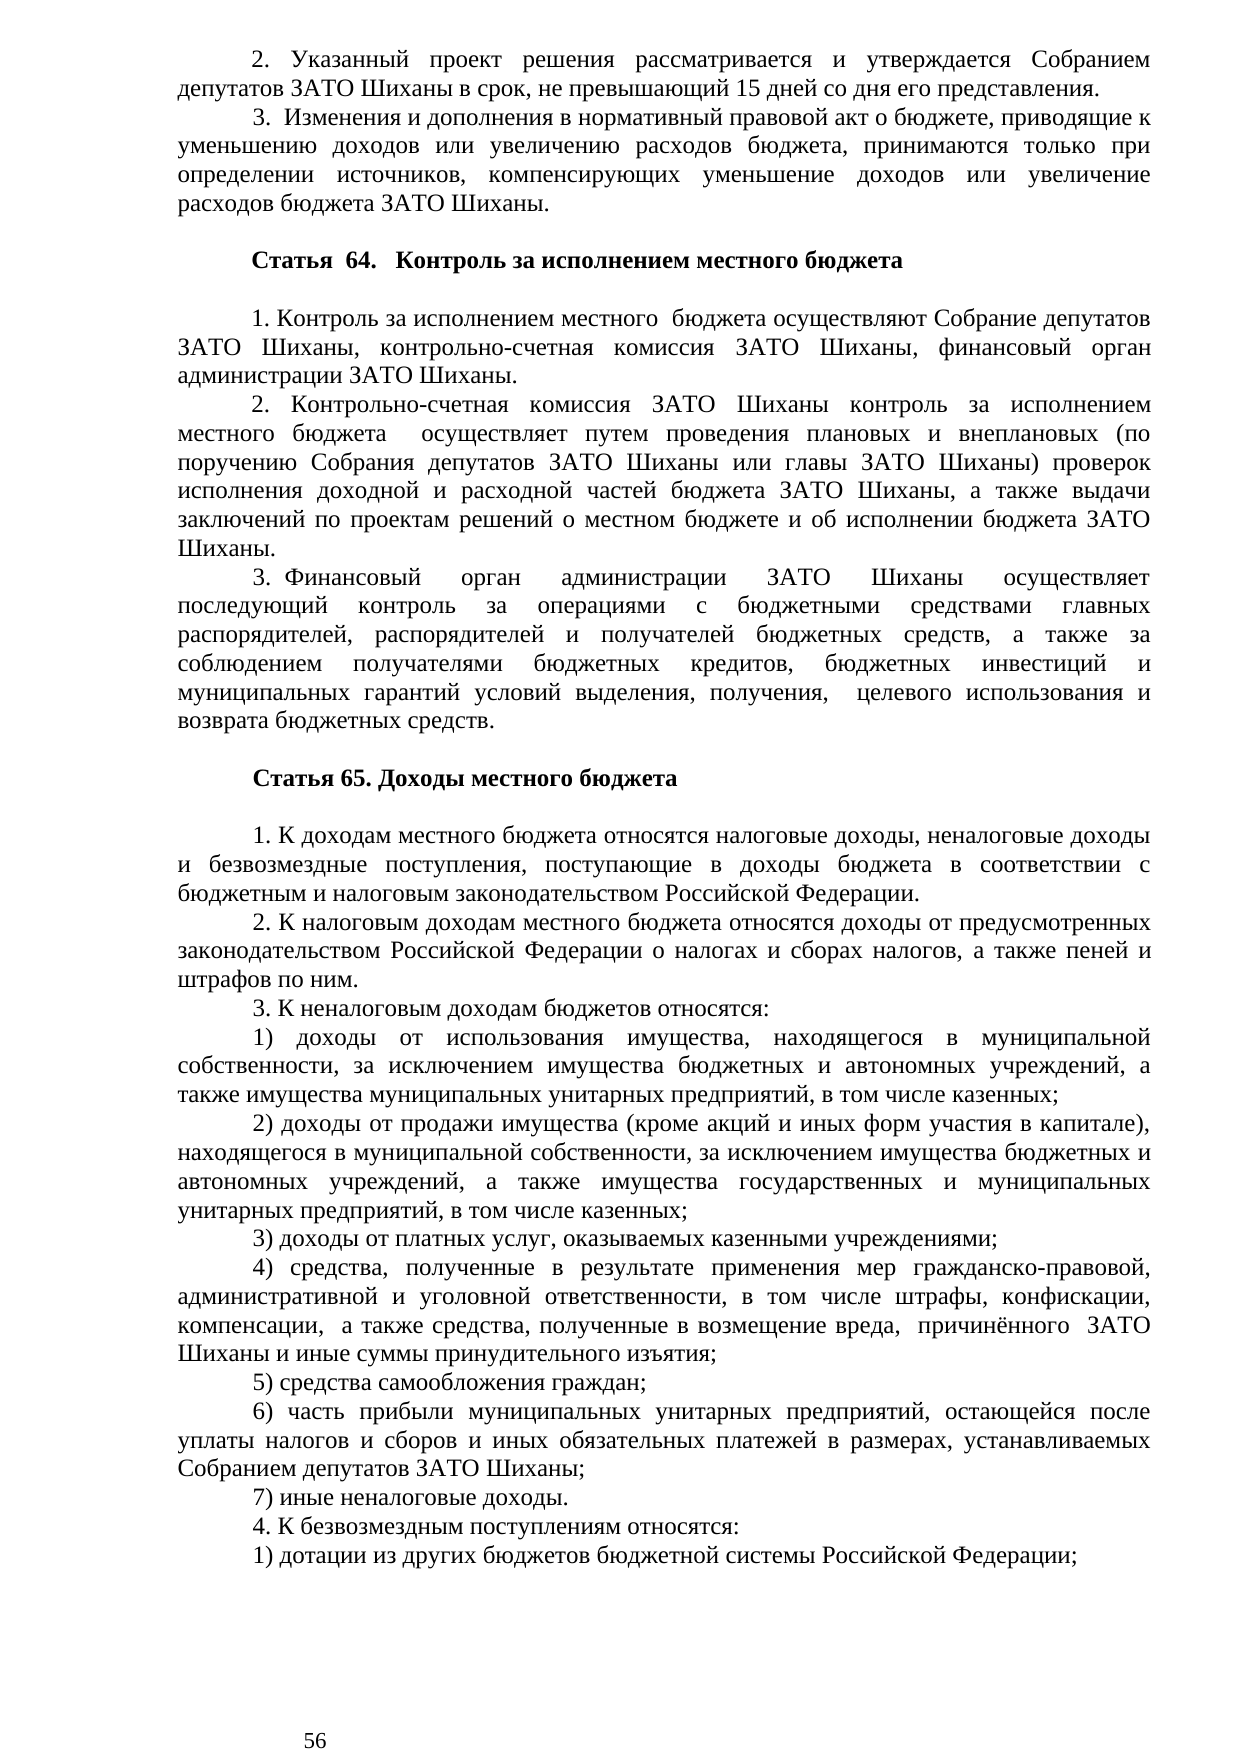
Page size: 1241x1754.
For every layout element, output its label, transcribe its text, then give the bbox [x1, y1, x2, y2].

text 2. К налоговым доходам местного бюджета относятся доходы от предусмотренных законодательством Российской Федерации о налогах и сборах налогов, а также пеней и штрафов по ним. [177, 907, 1152, 993]
text Статья 65. Доходы местного бюджета [177, 763, 1152, 792]
text 1. Контроль за исполнением местного бюджета осуществляют Собрание депутатов ЗАТО Шиханы, контрольно-счетная комиссия ЗАТО Шиханы, финансовый орган администрации ЗАТО Шиханы. [177, 303, 1152, 389]
text 3) доходы от платных услуг, оказываемых казенными учреждениями; [177, 1223, 1152, 1252]
text 3. К неналоговым доходам бюджетов относятся: [177, 993, 1152, 1022]
text 2. Контрольно-счетная комиссия ЗАТО Шиханы контроль за исполнением местного бюджета осуществляет путем проведения плановых и внеплановых (по поручению Собрания депутатов ЗАТО Шиханы или главы ЗАТО Шиханы) проверок исполнения доходной и расходной частей бюджета ЗАТО Шиханы, а также выдачи заключений по проектам решений о местном бюджете и об исполнении бюджета ЗАТО Шиханы. [177, 389, 1152, 562]
text 1) дотации из других бюджетов бюджетной системы Российской Федерации; [177, 1540, 1152, 1568]
text 2. Указанный проект решения рассматривается и утверждается Собранием депутатов ЗАТО Шиханы в срок, не превышающий 15 дней со дня его представления. [177, 44, 1152, 102]
text 7) иные неналоговые доходы. [177, 1482, 1152, 1511]
text 4. К безвозмездным поступлениям относятся: [177, 1511, 1152, 1540]
text 2) доходы от продажи имущества (кроме акций и иных форм участия в капитале), находящегося в муниципальной собственности, за исключением имущества бюджетных и автономных учреждений, а также имущества государственных и муниципальных унитарных предприятий, в том числе казенных; [177, 1108, 1152, 1223]
text 3. Финансовый орган администрации ЗАТО Шиханы осуществляет последующий контроль за операциями с бюджетными средствами главных распорядителей, распорядителей и получателей бюджетных средств, а также за соблюдением получателями бюджетных кредитов, бюджетных инвестиций и муниципальных гарантий условий выделения, получения, целевого использования и возврата бюджетных средств. [177, 562, 1152, 734]
text 6) часть прибыли муниципальных унитарных предприятий, остающейся после уплаты налогов и сборов и иных обязательных платежей в размерах, устанавливаемых Собранием депутатов ЗАТО Шиханы; [177, 1396, 1152, 1482]
text 1) доходы от использования имущества, находящегося в муниципальной собственности, за исключением имущества бюджетных и автономных учреждений, а также имущества муниципальных унитарных предприятий, в том числе казенных; [177, 1022, 1152, 1108]
text 1. К доходам местного бюджета относятся налоговые доходы, неналоговые доходы и безвозмездные поступления, поступающие в доходы бюджета в соответствии с бюджетным и налоговым законодательством Российской Федерации. [177, 821, 1152, 907]
text 3. Изменения и дополнения в нормативный правовой акт о бюджете, приводящие к уменьшению доходов или увеличению расходов бюджета, принимаются только при определении источников, компенсирующих уменьшение доходов или увеличение расходов бюджета ЗАТО Шиханы. [177, 102, 1152, 217]
text Статья 64. Контроль за исполнением местного бюджета [177, 246, 1152, 274]
text 5) средства самообложения граждан; [177, 1367, 1152, 1396]
text 4) средства, полученные в результате применения мер гражданско-правовой, административной и уголовной ответственности, в том числе штрафы, конфискации, компенсации, а также средства, полученные в возмещение вреда, причинённого ЗАТО Шиханы и иные суммы принудительного изъятия; [177, 1252, 1152, 1367]
